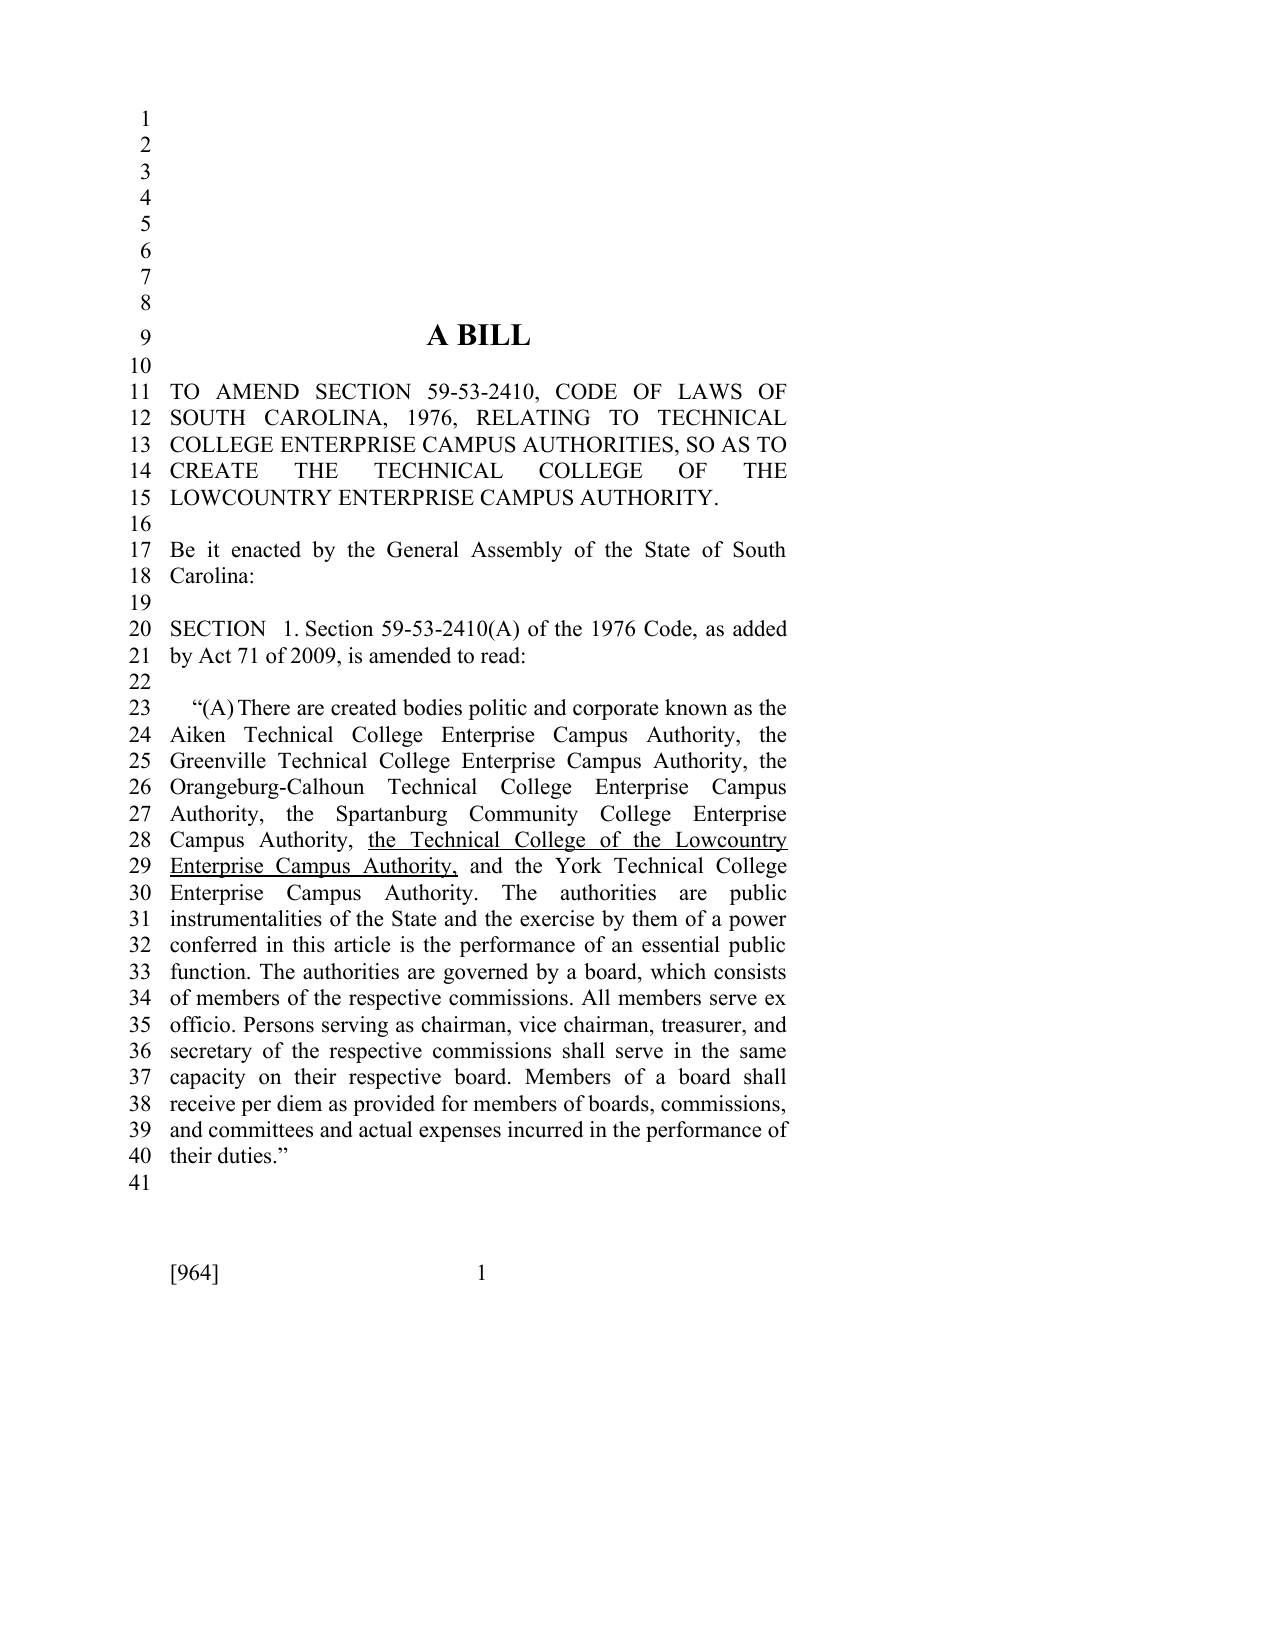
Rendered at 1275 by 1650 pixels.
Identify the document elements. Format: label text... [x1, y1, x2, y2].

text TO AMEND SECTION 59-53-2410, CODE OF LAWS OF SOUTH CAROLINA, 1976, RELATING TO TECHNICAL COLLEGE ENTERPRISE CAMPUS AUTHORITIES, SO AS TO CREATE THE TECHNICAL COLLEGE OF THE LOWCOUNTRY ENTERPRISE CAMPUS AUTHORITY. [169, 378, 787, 510]
text Be it enacted by the General Assembly of the State of South Carolina: [169, 536, 787, 589]
text “(A) There are created bodies politic and corporate known as the Aiken Technical College Enterprise Campus Authority, the Greenville Technical College Enterprise Campus Authority, the Orangeburg-Calhoun Technical College Enterprise Campus Authority, the Spartanburg Community College Enterprise Campus Authority, the Technical College of the Lowcountry Enterprise Campus Authority, and the York Technical College Enterprise Campus Authority. The authorities are public instrumentalities of the State and the exercise by them of a power conferred in this article is the performance of an essential public function. The authorities are governed by a board, which consists of members of the respective commissions. All members serve ex officio. Persons serving as chairman, vice chairman, treasurer, and secretary of the respective commissions shall serve in the same capacity on their respective board. Members of a board shall receive per diem as provided for members of boards, commissions, and committees and actual expenses incurred in the performance of their duties.” [169, 694, 787, 1169]
text A BILL [169, 316, 787, 352]
text SECTION 1. Section 59-53-2410(A) of the 1976 Code, as added by Act 71 of 2009, is amended to read: [169, 615, 787, 668]
